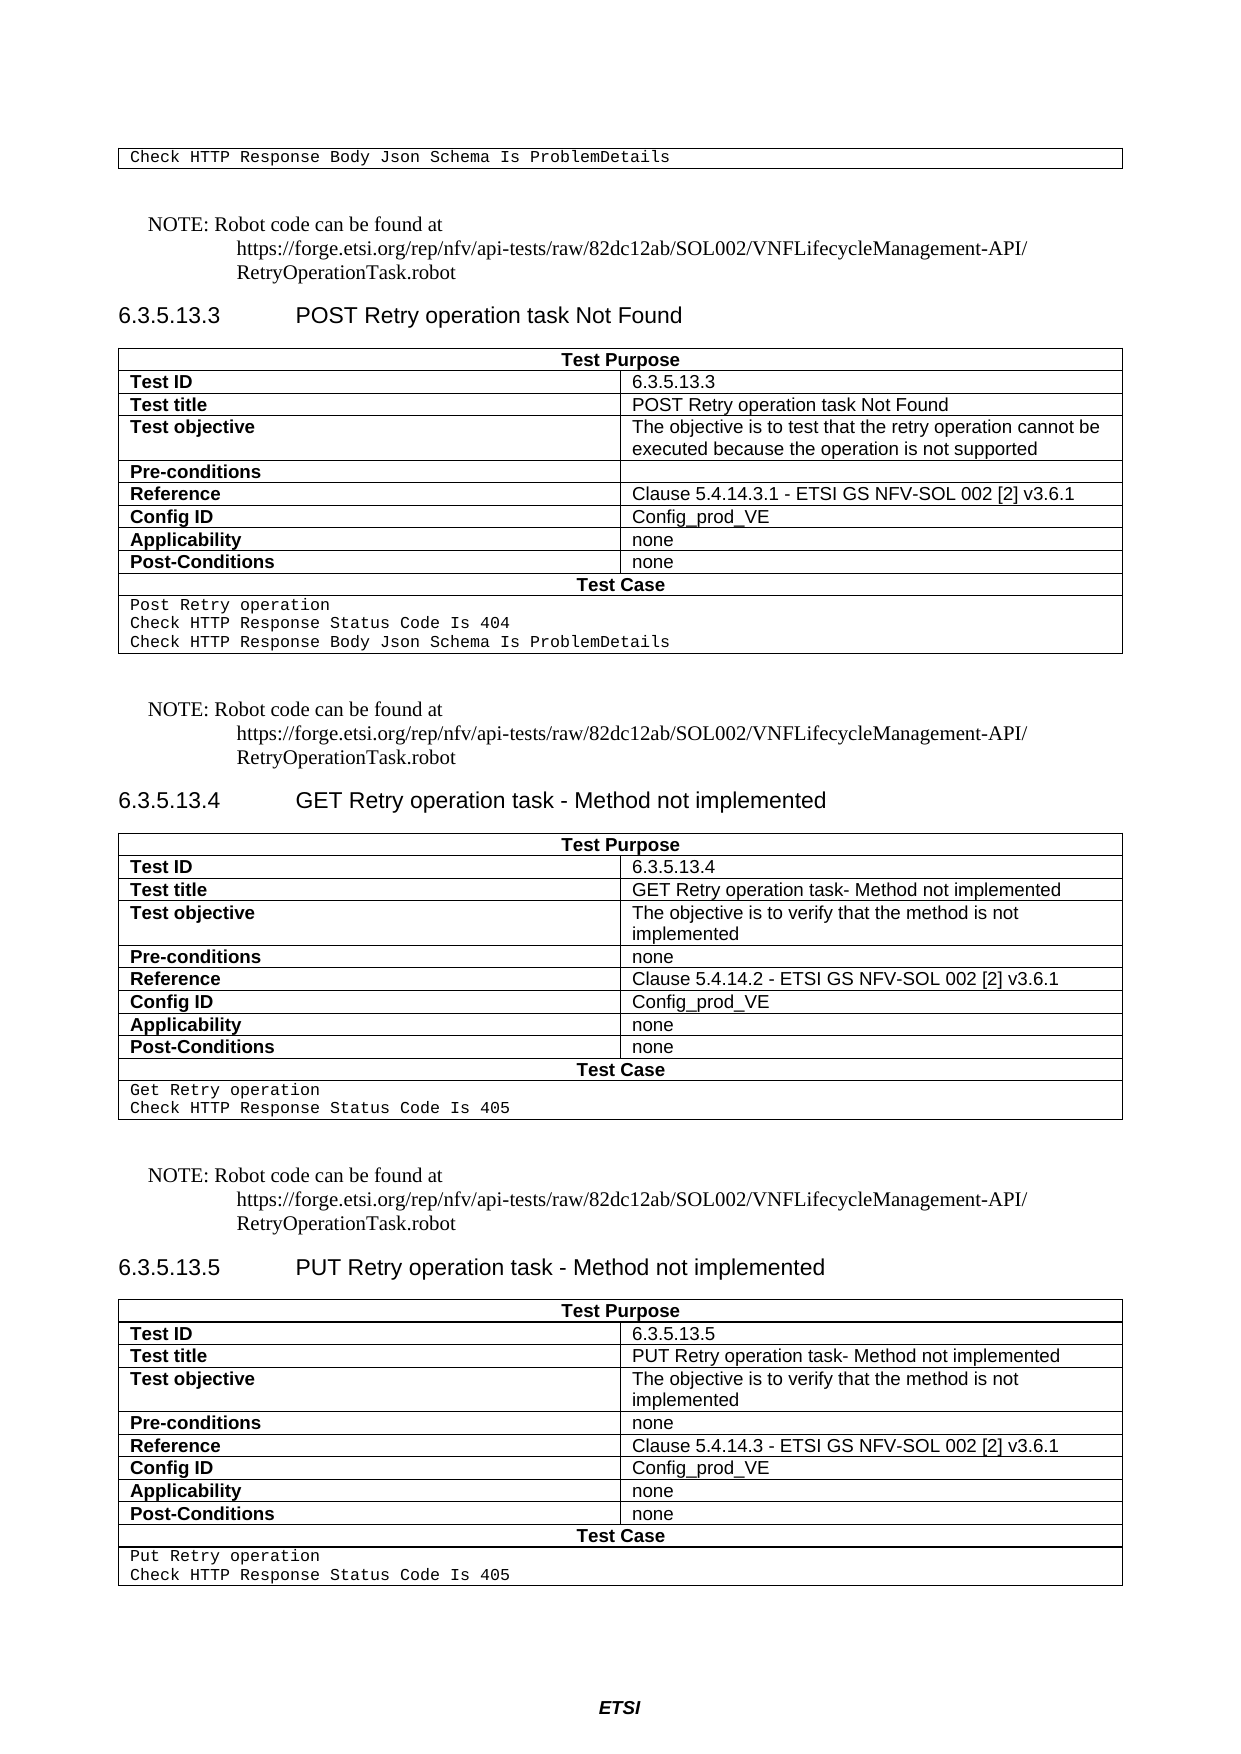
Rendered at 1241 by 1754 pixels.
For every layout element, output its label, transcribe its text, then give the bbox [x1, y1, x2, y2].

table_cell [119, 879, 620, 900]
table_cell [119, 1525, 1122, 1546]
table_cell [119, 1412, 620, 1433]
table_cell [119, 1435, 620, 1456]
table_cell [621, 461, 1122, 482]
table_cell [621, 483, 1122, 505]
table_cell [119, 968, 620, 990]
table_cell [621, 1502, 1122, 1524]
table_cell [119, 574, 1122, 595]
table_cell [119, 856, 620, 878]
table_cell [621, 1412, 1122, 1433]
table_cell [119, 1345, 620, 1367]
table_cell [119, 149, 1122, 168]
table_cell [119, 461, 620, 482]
text NOTE: Robot code can be found at https://forge.etsi.org/rep/nfv/api-tests/raw/82dc12ab/SOL002/VNFLifecycleManagement-API/RetryOperationTask.robot [148, 211, 1122, 284]
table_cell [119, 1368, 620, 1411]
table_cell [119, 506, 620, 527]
subtitle 6.3.5.13.4 GET Retry operation task - Method not implemented [118, 787, 1122, 814]
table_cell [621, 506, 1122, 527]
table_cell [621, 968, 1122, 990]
subtitle 6.3.5.13.5 PUT Retry operation task - Method not implemented [118, 1254, 1122, 1280]
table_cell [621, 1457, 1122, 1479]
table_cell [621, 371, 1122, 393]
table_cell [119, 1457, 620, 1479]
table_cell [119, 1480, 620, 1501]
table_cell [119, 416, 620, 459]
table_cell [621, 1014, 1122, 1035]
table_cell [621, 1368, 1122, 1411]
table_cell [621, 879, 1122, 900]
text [148, 1163, 1122, 1235]
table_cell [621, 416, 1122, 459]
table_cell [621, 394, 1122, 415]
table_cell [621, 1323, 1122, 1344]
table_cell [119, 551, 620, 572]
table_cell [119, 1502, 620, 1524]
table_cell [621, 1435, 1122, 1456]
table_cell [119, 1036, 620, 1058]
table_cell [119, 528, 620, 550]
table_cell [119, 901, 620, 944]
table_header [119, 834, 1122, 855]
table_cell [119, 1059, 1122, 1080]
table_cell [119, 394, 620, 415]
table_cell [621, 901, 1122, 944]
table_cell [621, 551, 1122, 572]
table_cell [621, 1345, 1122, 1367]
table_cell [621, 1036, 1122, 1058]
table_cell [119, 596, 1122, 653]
subtitle 6.3.5.13.3 POST Retry operation task Not Found [118, 302, 1122, 329]
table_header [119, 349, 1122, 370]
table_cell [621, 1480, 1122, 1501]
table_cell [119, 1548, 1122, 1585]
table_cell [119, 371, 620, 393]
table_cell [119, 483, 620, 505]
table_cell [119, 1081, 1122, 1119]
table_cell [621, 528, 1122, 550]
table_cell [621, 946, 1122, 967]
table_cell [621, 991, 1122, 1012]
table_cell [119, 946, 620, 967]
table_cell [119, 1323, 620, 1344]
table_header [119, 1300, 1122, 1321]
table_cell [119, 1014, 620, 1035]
text NOTE: Robot code can be found at https://forge.etsi.org/rep/nfv/api-tests/raw/82dc12ab/SOL002/VNFLifecycleManagement-API/RetryOperationTask.robot [148, 697, 1122, 769]
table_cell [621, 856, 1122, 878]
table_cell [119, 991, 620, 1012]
